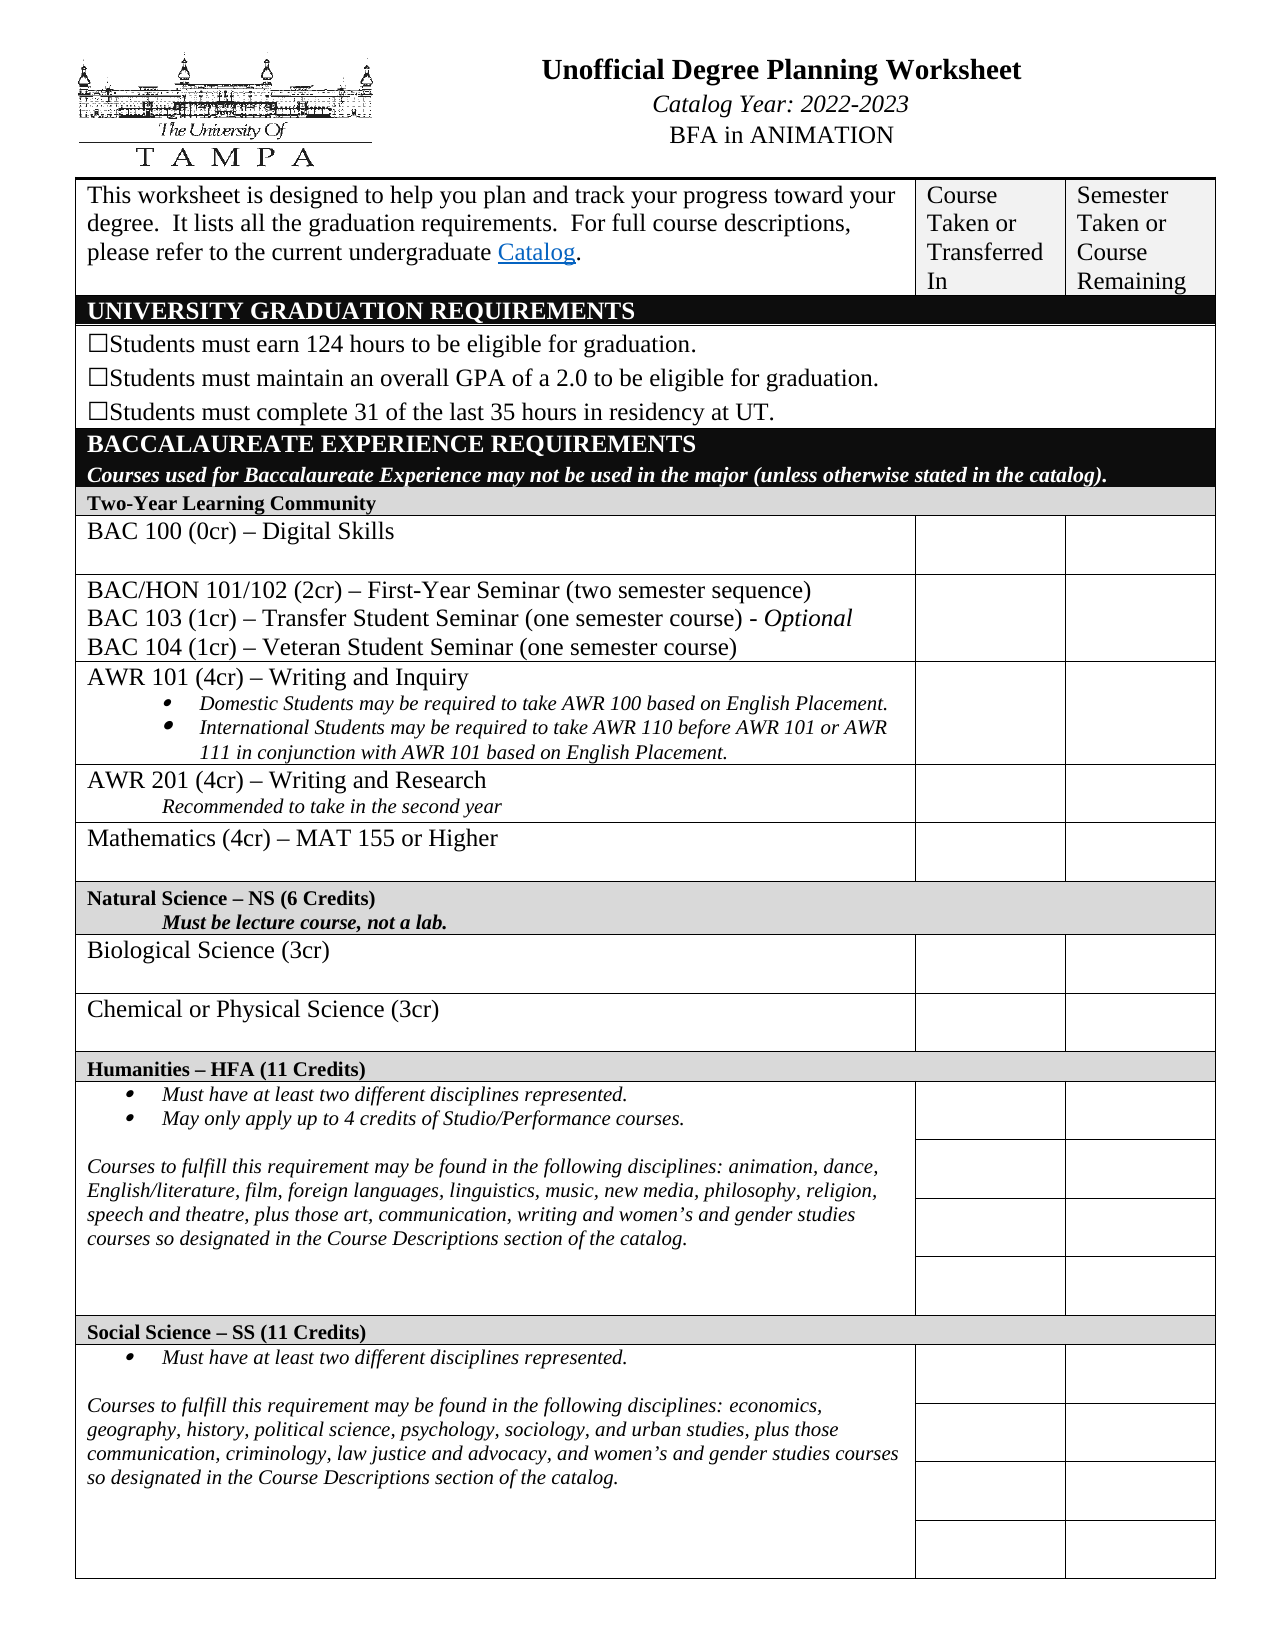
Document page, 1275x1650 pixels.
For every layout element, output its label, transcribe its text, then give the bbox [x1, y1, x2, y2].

table_cell Must have at least two different disciplines represented. May only apply up to 4 credits of Studio/Performance courses. Courses to fulfill this requirement may be found in the following disciplines: animation, dance, English/literature, film, foreign languages, linguistics, music, new media, philosophy, religion, speech and theatre, plus those art, communication, writing and women’s and gender studies courses so designated in the Course Descriptions section of the catalog. [76, 1082, 915, 1315]
table_cell AWR 101 (4cr) – Writing and Inquiry Domestic Students may be required to take AWR 100 based on English Placement. International Students may be required to take AWR 110 before AWR 101 or AWR 111 in conjunction with AWR 101 based on English Placement. [76, 662, 915, 764]
table_cell BACCALAUREATE EXPERIENCE REQUIREMENTS Courses used for Baccalaureate Experience may not be used in the major (unless otherwise stated in the catalog). [76, 429, 1215, 487]
table_cell [1066, 1462, 1215, 1519]
table_cell [1066, 1345, 1215, 1402]
table_cell [1066, 516, 1215, 574]
table_cell Biological Science (3cr) [76, 935, 915, 993]
table_cell [1066, 765, 1215, 822]
table_cell [916, 1199, 1065, 1256]
table_cell [916, 935, 1065, 993]
table_cell Must have at least two different disciplines represented. Courses to fulfill this requirement may be found in the following disciplines: economics, geography, history, political science, psychology, sociology, and urban studies, plus those communication, criminology, law justice and advocacy, and women’s and gender studies courses so designated in the Course Descriptions section of the catalog. [76, 1345, 915, 1578]
table_cell [916, 1082, 1065, 1139]
table_cell [1066, 1521, 1215, 1578]
table_cell Mathematics (4cr) – MAT 155 or Higher [76, 823, 915, 881]
table_cell [1066, 575, 1215, 661]
table_header Course Taken or Transferred In [916, 180, 1065, 295]
table_cell [916, 765, 1065, 822]
table_cell [916, 1257, 1065, 1315]
table_cell Two-Year Learning Community [76, 487, 1215, 515]
table_cell [1066, 1140, 1215, 1198]
table_cell [916, 1404, 1065, 1461]
table_cell [916, 575, 1065, 661]
table_cell [916, 1140, 1065, 1198]
table_header This worksheet is designed to help you plan and track your progress toward your degree. It lists all the graduation requirements. For full course descriptions, please refer to the current undergraduate Catalog. [76, 180, 915, 295]
table_cell [916, 516, 1065, 574]
table_cell [1066, 1257, 1215, 1315]
table_cell [1066, 1199, 1215, 1256]
table_cell [916, 1521, 1065, 1578]
table_cell [1066, 662, 1215, 764]
table_cell UNIVERSITY GRADUATION REQUIREMENTS [76, 296, 1215, 324]
table_cell [1066, 823, 1215, 881]
table_cell AWR 201 (4cr) – Writing and Research Recommended to take in the second year [76, 765, 915, 822]
table_cell [1066, 1082, 1215, 1139]
table_cell [916, 823, 1065, 881]
table_cell [916, 1345, 1065, 1402]
table_cell [916, 1462, 1065, 1519]
table_cell [916, 994, 1065, 1051]
table_cell Students must earn 124 hours to be eligible for graduation. Students must maintain an overall GPA of a 2.0 to be eligible for graduation. Students must complete 31 of the last 35 hours in residency at UT. [76, 326, 1215, 428]
table_cell Chemical or Physical Science (3cr) [76, 994, 915, 1051]
table_cell Natural Science – NS (6 Credits) Must be lecture course, not a lab. [76, 882, 1215, 934]
table_cell [1066, 935, 1215, 993]
table_cell BAC 100 (0cr) – Digital Skills [76, 516, 915, 574]
table_cell Humanities – HFA (11 Credits) [76, 1052, 1215, 1081]
table_cell Social Science – SS (11 Credits) [76, 1316, 1215, 1344]
table_cell [1066, 1404, 1215, 1461]
table_cell [1066, 994, 1215, 1051]
table_cell [916, 662, 1065, 764]
table_cell BAC/HON 101/102 (2cr) – First-Year Seminar (two semester sequence) BAC 103 (1cr) – Transfer Student Seminar (one semester course) - Optional BAC 104 (1cr) – Veteran Student Seminar (one semester course) [76, 575, 915, 661]
table_header Semester Taken or Course Remaining [1066, 180, 1215, 295]
